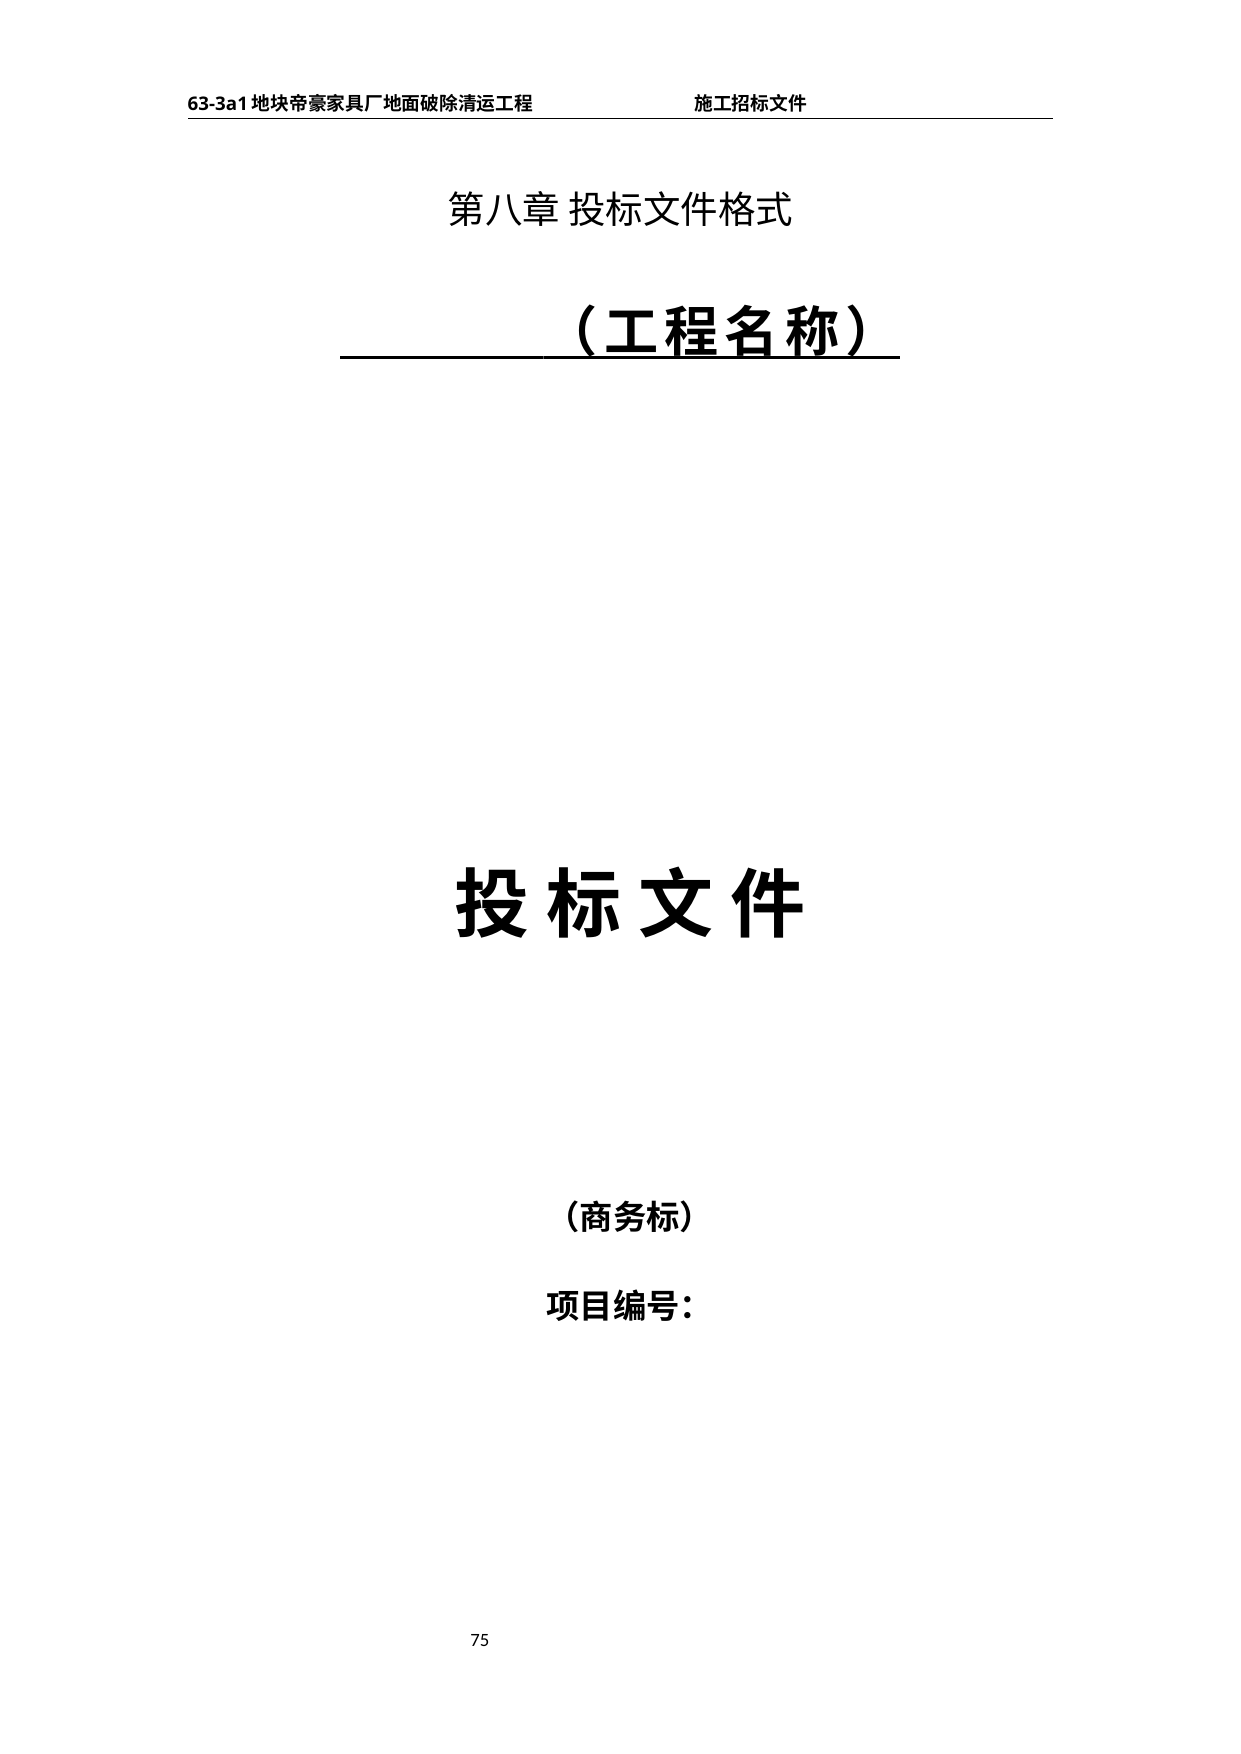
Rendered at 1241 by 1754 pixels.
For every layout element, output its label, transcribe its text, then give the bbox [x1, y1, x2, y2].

text （商务标） [206, 1182, 1053, 1247]
text 投 标 文 件 [206, 834, 1053, 964]
text 第八章 投标文件格式 [187, 174, 1053, 239]
text 项目编号： [206, 1272, 1053, 1337]
text （工程名称） [187, 279, 1053, 377]
